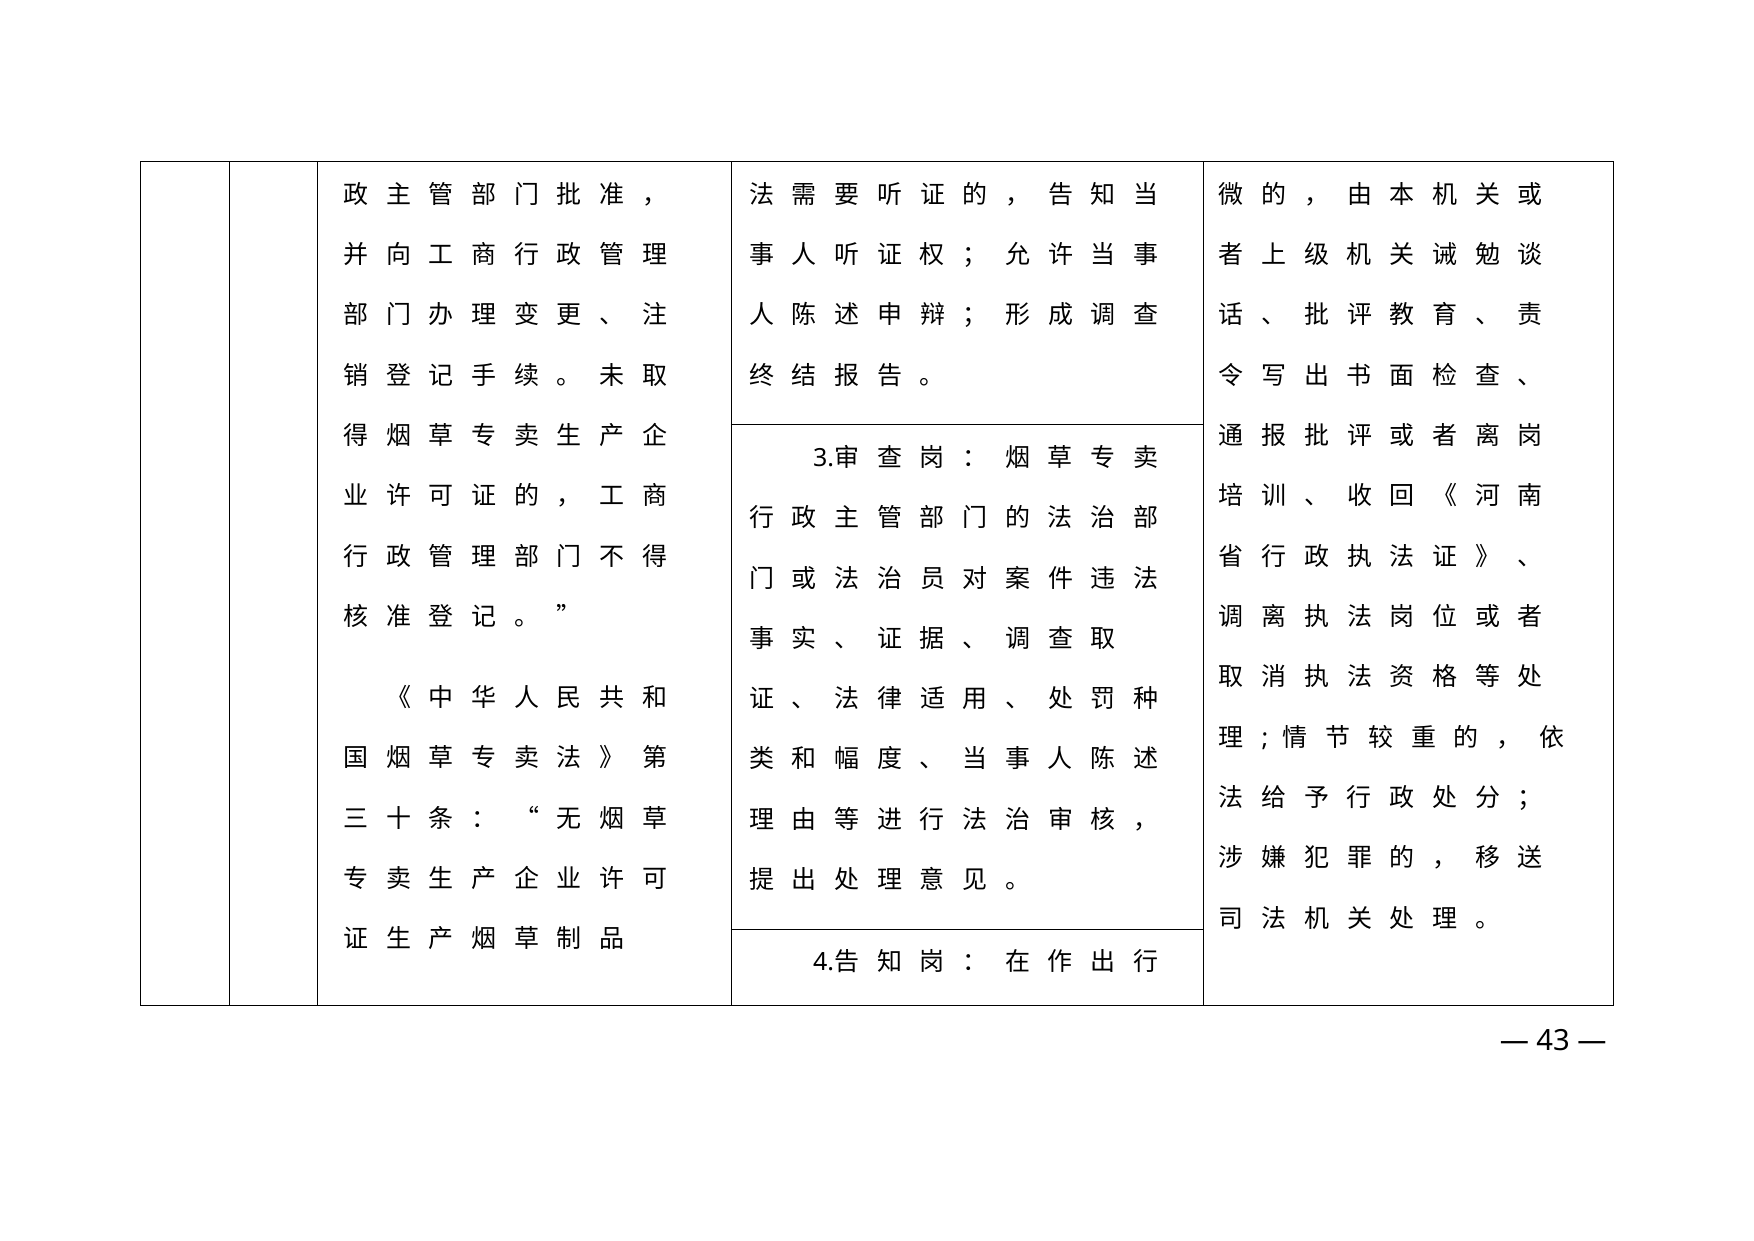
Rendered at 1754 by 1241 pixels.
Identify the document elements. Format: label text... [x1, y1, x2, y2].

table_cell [732, 930, 1203, 1004]
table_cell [732, 162, 1203, 424]
table_cell 3.审查岗：烟草专卖行政主管部门的法治部门或法治员对案件违法事实、证据、调查取证、法律适用、处罚种类和幅度、当事人陈述理由等进行法治审核，提出处理意见。 [732, 425, 1203, 929]
